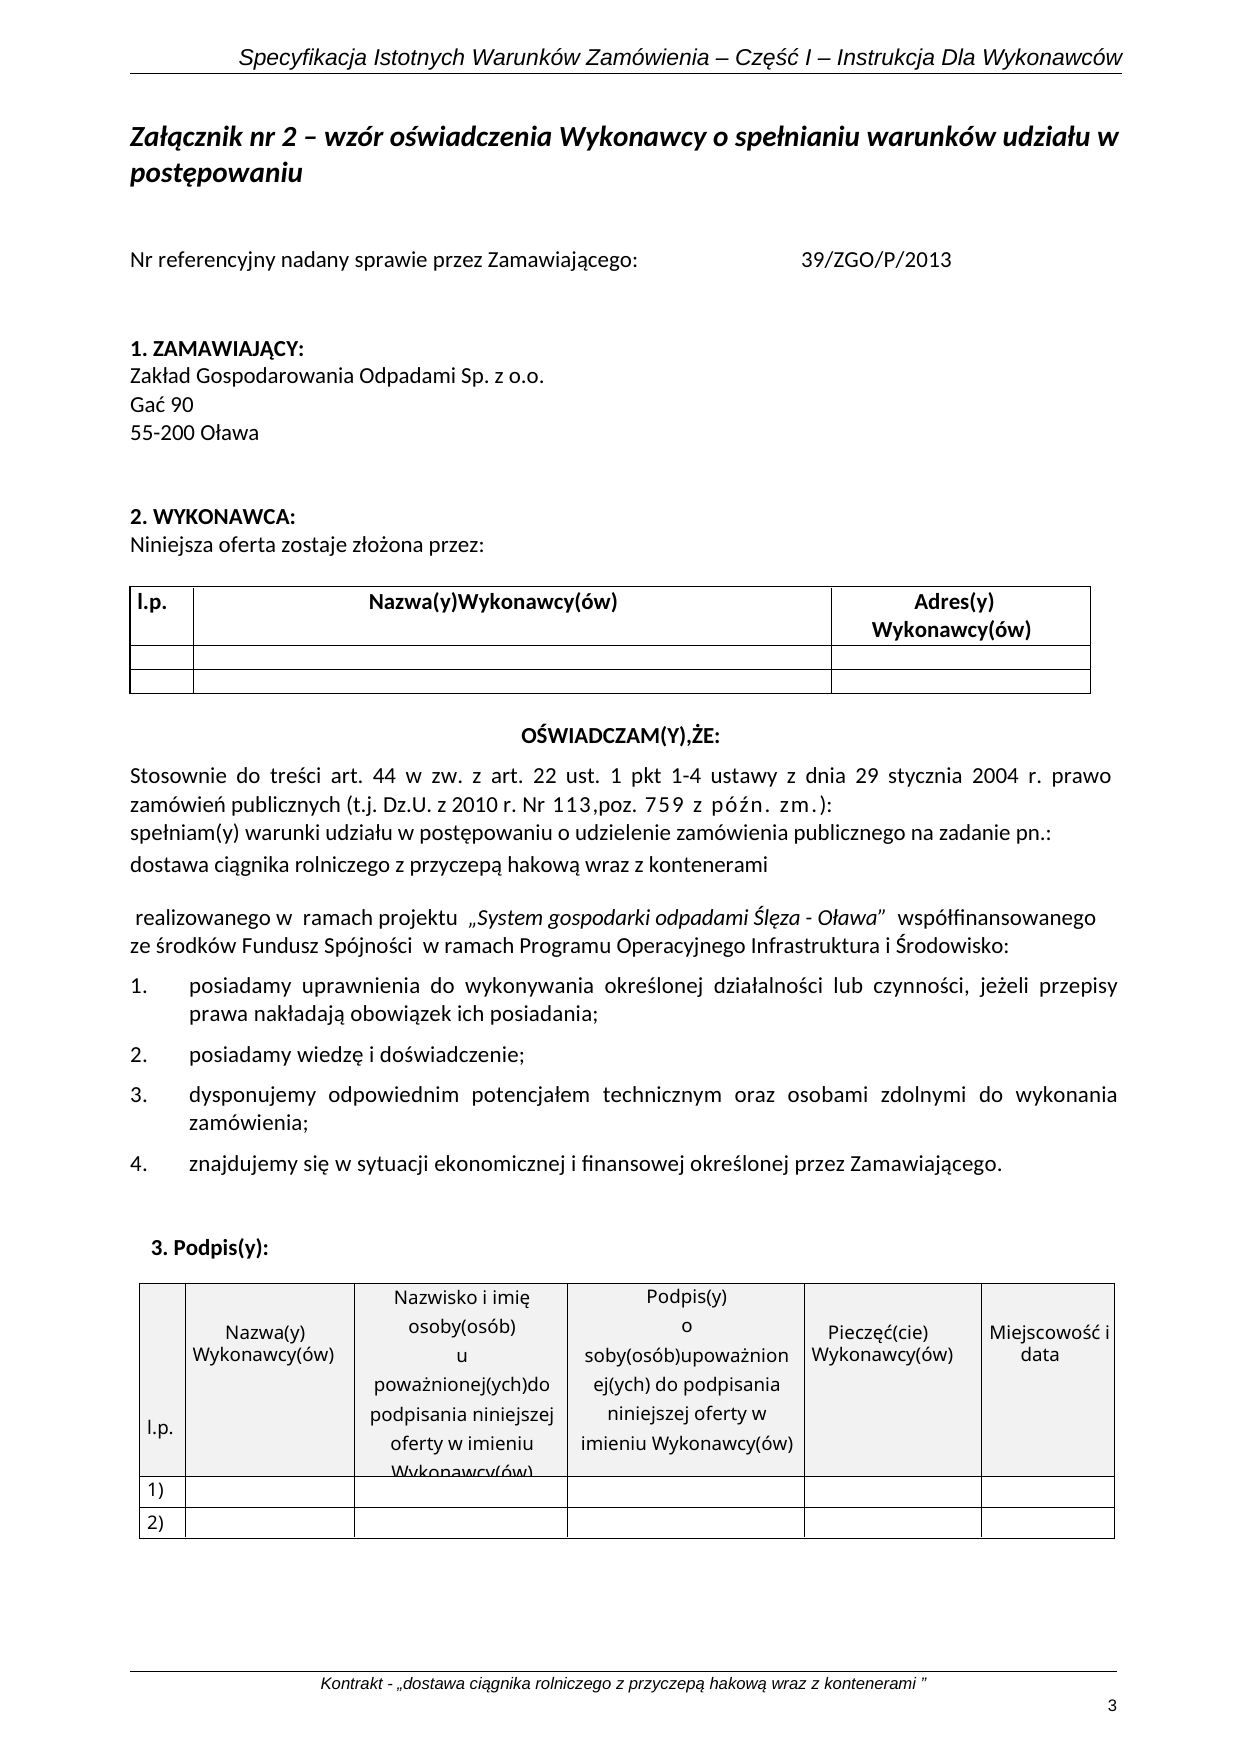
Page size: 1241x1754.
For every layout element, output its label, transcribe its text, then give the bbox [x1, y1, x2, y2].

text Stosownie do treści art. 44 w zw. z art. 22 ust. 1 pkt 1-4 ustawy z dnia 29 stycznia 2004 r. prawo zamówień publicznych (t.j. Dz.U. z 2010 r. Nr 113,poz. 759 z późn. zm.): [130, 762, 1111, 818]
text 1. ZAMAWIAJĄCY: [130, 334, 1124, 362]
text 3. Podpis(y): [151, 1233, 1124, 1261]
table_cell [194, 670, 831, 693]
text Nr referencyjny nadany sprawie przez Zamawiającego: 39/ZGO/P/2013 [130, 245, 1132, 273]
text spełniam(y) warunki udziału w postępowaniu o udzielenie zamówienia publicznego na zadanie pn.: dostawa ciągnika rolniczego z przyczepą hakową wraz z kontenerami [130, 818, 1122, 878]
table_header Nazwa(y)Wykonawcy(ów) [194, 587, 831, 645]
table_cell [832, 670, 1090, 693]
text Niniejsza oferta zostaje złożona przez: [130, 530, 1124, 558]
table_header Adres(y) Wykonawcy(ów) [832, 587, 1090, 645]
table_header l.p. [131, 587, 193, 645]
table_cell [131, 646, 193, 669]
table_cell [194, 646, 831, 669]
list posiadamy wiedzę i doświadczenie; [130, 1040, 1120, 1068]
text Zakład Gospodarowania Odpadami Sp. z o.o. [130, 362, 1055, 390]
text realizowanego w ramach projektu „System gospodarki odpadami Ślęza - Oława” współfinansowanego ze środków Fundusz Spójności w ramach Programu Operacyjnego Infrastruktura i Środowisko: [130, 903, 1111, 959]
list znajdujemy się w sytuacji ekonomicznej i finansowej określonej przez Zamawiającego. [130, 1149, 1120, 1177]
text Gać 90 [130, 390, 1055, 418]
text 55-200 Oława [130, 418, 1055, 446]
list dysponujemy odpowiednim potencjałem technicznym oraz osobami zdolnymi do wykonania zamówienia; [130, 1081, 1120, 1137]
list posiadamy uprawnienia do wykonywania określonej działalności lub czynności, jeżeli przepisy prawa nakładają obowiązek ich posiadania; [130, 971, 1120, 1027]
text OŚWIADCZAM(Y),ŻE: [440, 721, 801, 749]
table_cell [832, 646, 1090, 669]
text 2. WYKONAWCA: [130, 502, 1124, 530]
subtitle Załącznik nr 2 – wzór oświadczenia Wykonawcy o spełnianiu warunków udziału w postępowaniu [130, 118, 1122, 189]
table_cell [131, 670, 193, 693]
